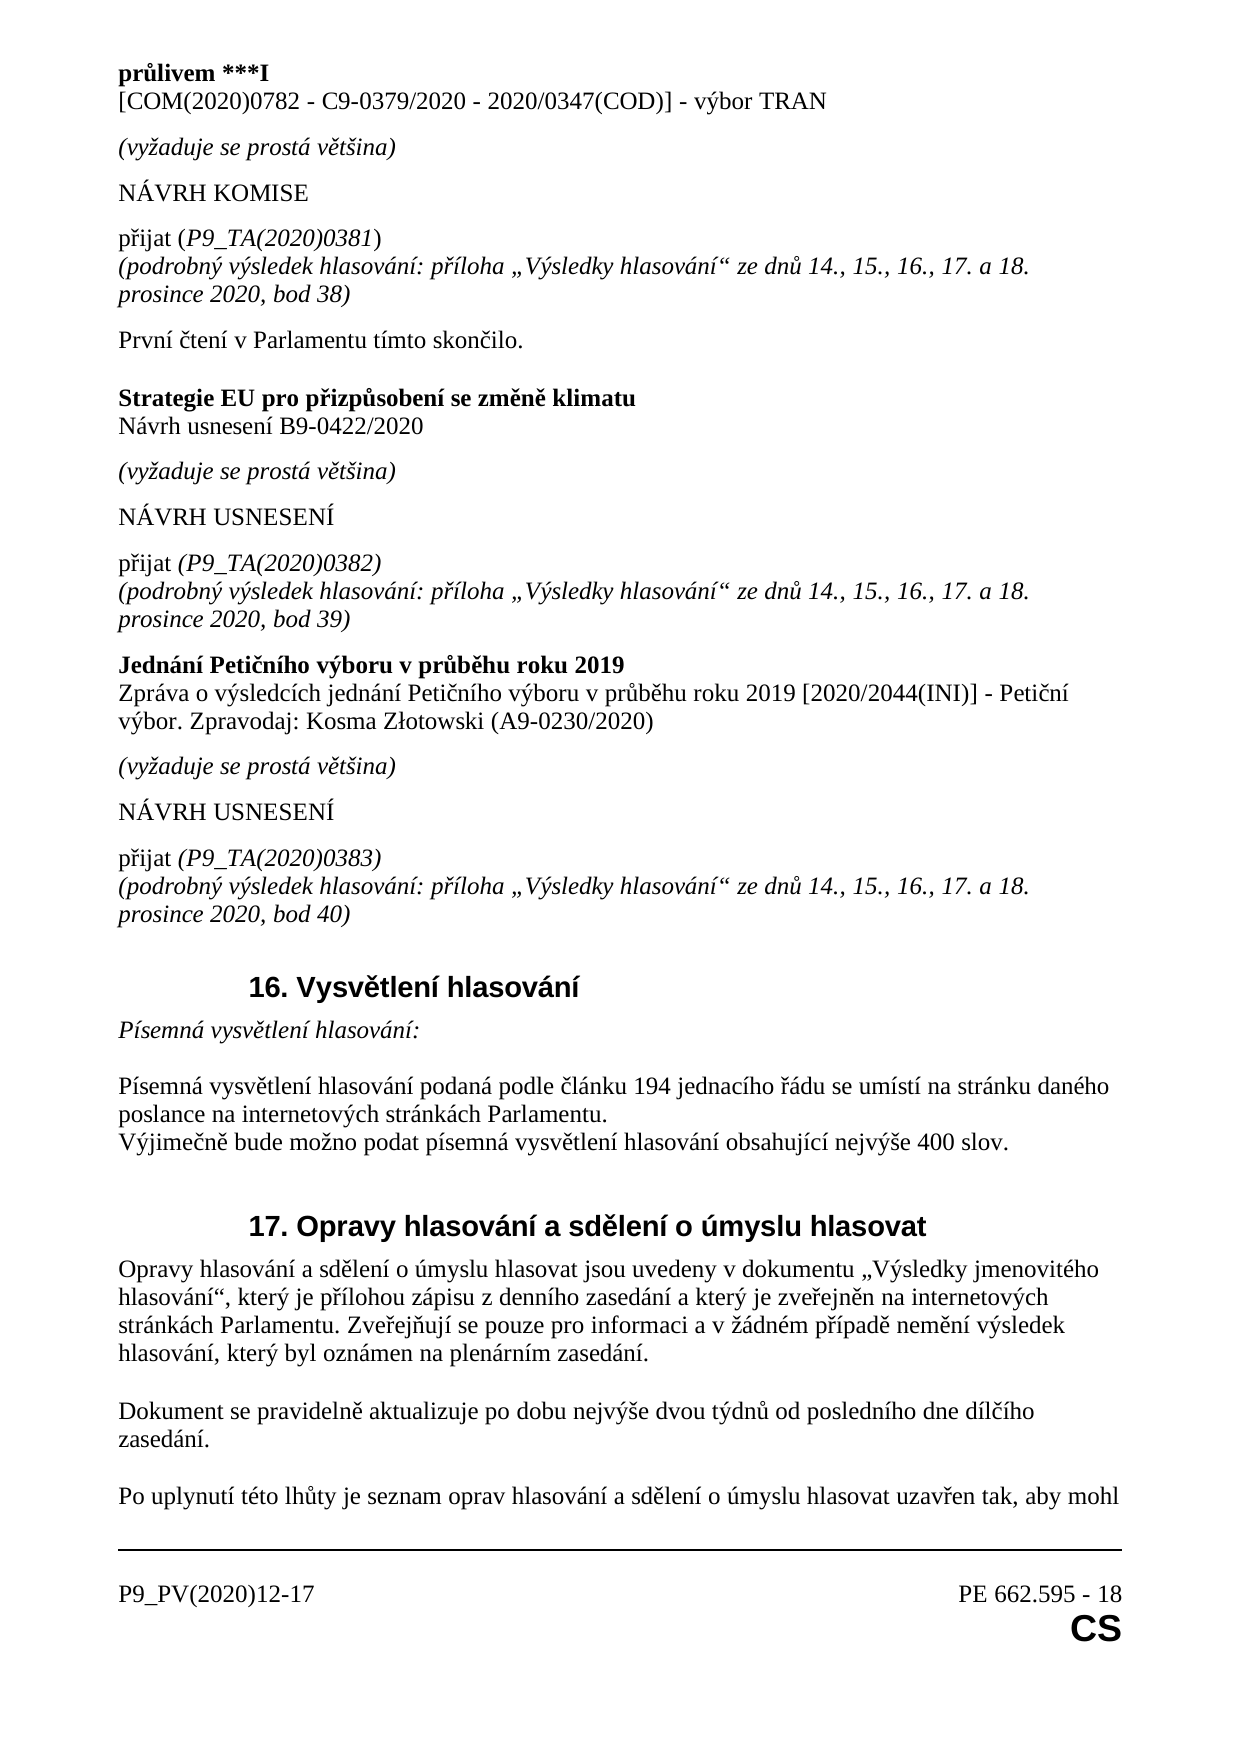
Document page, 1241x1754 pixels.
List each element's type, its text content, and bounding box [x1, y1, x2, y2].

text První čtení v Parlamentu tímto skončilo. [118, 326, 1122, 354]
text NÁVRH USNESENÍ [118, 503, 1122, 531]
text (vyžaduje se prostá většina) [118, 133, 1122, 161]
text Výjimečně bude možno podat písemná vysvětlení hlasování obsahující nejvýše 400 slov. [118, 1128, 1122, 1156]
text Dokument se pravidelně aktualizuje po dobu nejvýše dvou týdnů od posledního dne dílčího zasedání. [118, 1397, 1122, 1453]
text (vyžaduje se prostá většina) [118, 752, 1122, 780]
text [118, 1482, 1122, 1510]
text NÁVRH USNESENÍ [118, 798, 1122, 826]
text Písemná vysvětlení hlasování: [118, 1016, 1122, 1043]
text Strategie EU pro přizpůsobení se změně klimatu Návrh usnesení B9-0422/2020 [118, 383, 1122, 439]
text Opravy hlasování a sdělení o úmyslu hlasovat jsou uvedeny v dokumentu „Výsledky jmenovitého hlasování“, který je přílohou zápisu z denního zasedání a který je zveřejněn na internetových stránkách Parlamentu. Zveřejňují se pouze pro informaci a v žádném případě nemění výsledek hlasování, který byl oznámen na plenárním zasedání. [118, 1255, 1122, 1367]
subtitle 17. Opravy hlasování a sdělení o úmyslu hlasovat [118, 1210, 1122, 1243]
subtitle 16. Vysvětlení hlasování [118, 971, 1122, 1003]
text přijat (P9_TA(2020)0381) (podrobný výsledek hlasování: příloha „Výsledky hlasování“ ze dnů 14., 15., 16., 17. a 18. prosince 2020, bod 38) [118, 224, 1122, 308]
text přijat (P9_TA(2020)0383) (podrobný výsledek hlasování: příloha „Výsledky hlasování“ ze dnů 14., 15., 16., 17. a 18. prosince 2020, bod 40) [118, 844, 1122, 928]
text Písemná vysvětlení hlasování podaná podle článku 194 jednacího řádu se umístí na stránku daného poslance na internetových stránkách Parlamentu. [118, 1072, 1122, 1128]
text přijat (P9_TA(2020)0382) (podrobný výsledek hlasování: příloha „Výsledky hlasování“ ze dnů 14., 15., 16., 17. a 18. prosince 2020, bod 39) [118, 549, 1122, 633]
text (vyžaduje se prostá většina) [118, 457, 1122, 485]
text NÁVRH KOMISE [118, 178, 1122, 207]
text Jednání Petičního výboru v průběhu roku 2019 Zpráva o výsledcích jednání Petičního výboru v průběhu roku 2019 [2020/2044(INI)] - Petiční výbor. Zpravodaj: Kosma Złotowski (A9-0230/2020) [118, 651, 1122, 734]
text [118, 59, 1122, 115]
